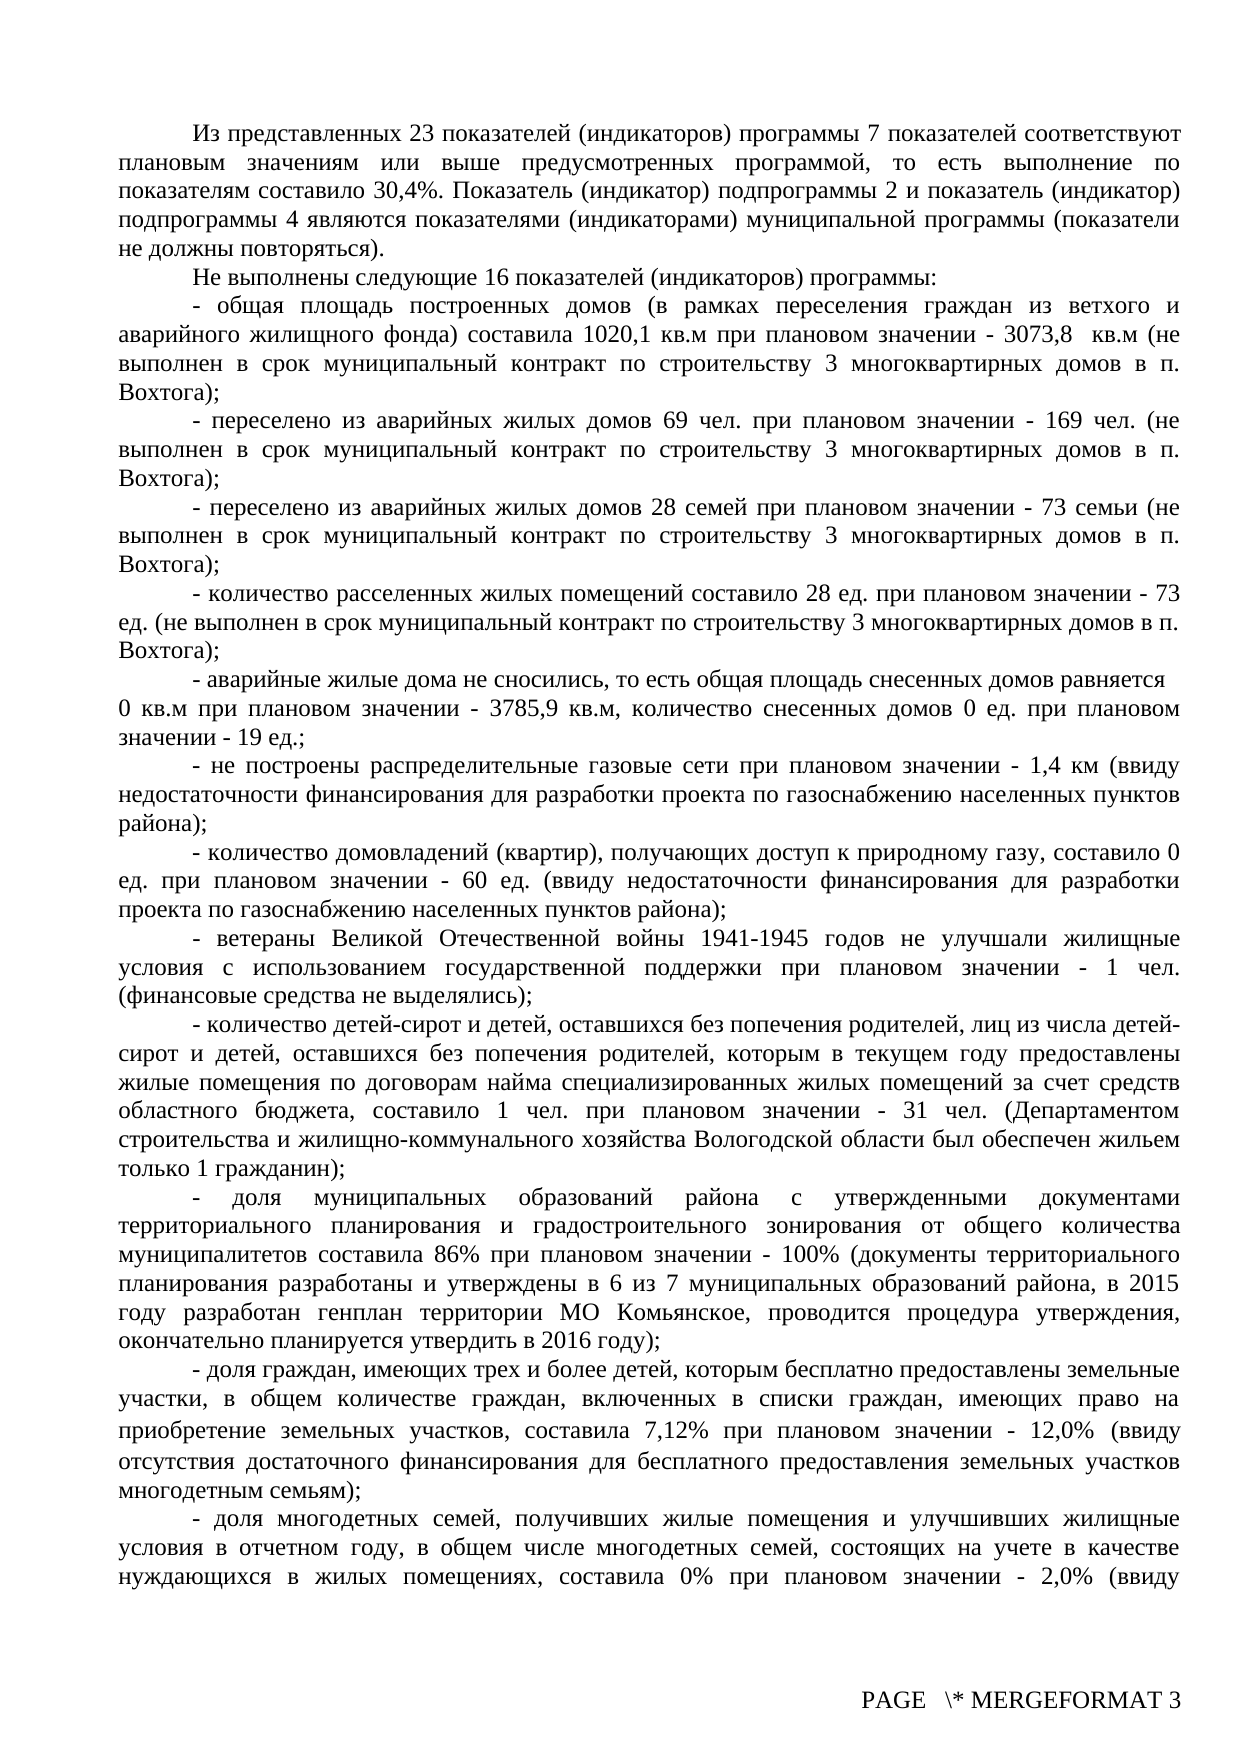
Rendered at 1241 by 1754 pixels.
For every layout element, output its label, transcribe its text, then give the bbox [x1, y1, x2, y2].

text - переселено из аварийных жилых домов 28 семей при плановом значении - 73 семьи (не выполнен в срок муниципальный контракт по строительству 3 многоквартирных домов в п. Вохтога); [118, 492, 1181, 578]
text - количество домовладений (квартир), получающих доступ к природному газу, составило 0 ед. при плановом значении - 60 ед. (ввиду недостаточности финансирования для разработки проекта по газоснабжению населенных пунктов района); [118, 837, 1181, 923]
text - ветераны Великой Отечественной войны 1941-1945 годов не улучшали жилищные условия с использованием государственной поддержки при плановом значении - 1 чел. (финансовые средства не выделялись); [118, 923, 1181, 1009]
text - переселено из аварийных жилых домов 69 чел. при плановом значении - 169 чел. (не выполнен в срок муниципальный контракт по строительству 3 многоквартирных домов в п. Вохтога); [118, 406, 1181, 492]
text - общая площадь построенных домов (в рамках переселения граждан из ветхого и аварийного жилищного фонда) составила 1020,1 кв.м при плановом значении - 3073,8 кв.м (не выполнен в срок муниципальный контракт по строительству 3 многоквартирных домов в п. Вохтога); [118, 291, 1181, 406]
text - количество детей-сирот и детей, оставшихся без попечения родителей, лиц из числа детей-сирот и детей, оставшихся без попечения родителей, которым в текущем году предоставлены жилые помещения по договорам найма специализированных жилых помещений за счет средств областного бюджета, составило 1 чел. при плановом значении - 31 чел. (Департаментом строительства и жилищно-коммунального хозяйства Вологодской области был обеспечен жильем только 1 гражданин); [118, 1009, 1181, 1182]
text - количество расселенных жилых помещений составило 28 ед. при плановом значении - 73 ед. (не выполнен в срок муниципальный контракт по строительству 3 многоквартирных домов в п. Вохтога); [118, 578, 1181, 664]
text Из представленных 23 показателей (индикаторов) программы 7 показателей соответствуют плановым значениям или выше предусмотренных программой, то есть выполнение по показателям составило 30,4%. Показатель (индикатор) подпрограммы 2 и показатель (индикатор) подпрограммы 4 являются показателями (индикаторами) муниципальной программы (показатели не должны повторяться). [118, 118, 1181, 262]
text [118, 1503, 1181, 1590]
text - не построены распределительные газовые сети при плановом значении - 1,4 км (ввиду недостаточности финансирования для разработки проекта по газоснабжению населенных пунктов района); [118, 751, 1181, 837]
text Не выполнены следующие 16 показателей (индикаторов) программы: [118, 262, 1181, 291]
text - доля муниципальных образований района с утвержденными документами территориального планирования и градостроительного зонирования от общего количества муниципалитетов составила 86% при плановом значении - 100% (документы территориального планирования разработаны и утверждены в 6 из 7 муниципальных образований района, в 2015 году разработан генплан территории МО Комьянское, проводится процедура утверждения, окончательно планируется утвердить в 2016 году); [118, 1182, 1181, 1354]
text - аварийные жилые дома не сносились, то есть общая площадь снесенных домов равняется [118, 664, 1181, 693]
text 0 кв.м при плановом значении - 3785,9 кв.м, количество снесенных домов 0 ед. при плановом значении - 19 ед.; [118, 693, 1181, 751]
text - доля граждан, имеющих трех и более детей, которым бесплатно предоставлены земельные участки, в общем количестве граждан, включенных в списки граждан, имеющих право на приобретение земельных участков, составила 7,12% при плановом значении - 12,0% (ввиду отсутствия достаточного финансирования для бесплатного предоставления земельных участков многодетным семьям); [118, 1354, 1181, 1503]
